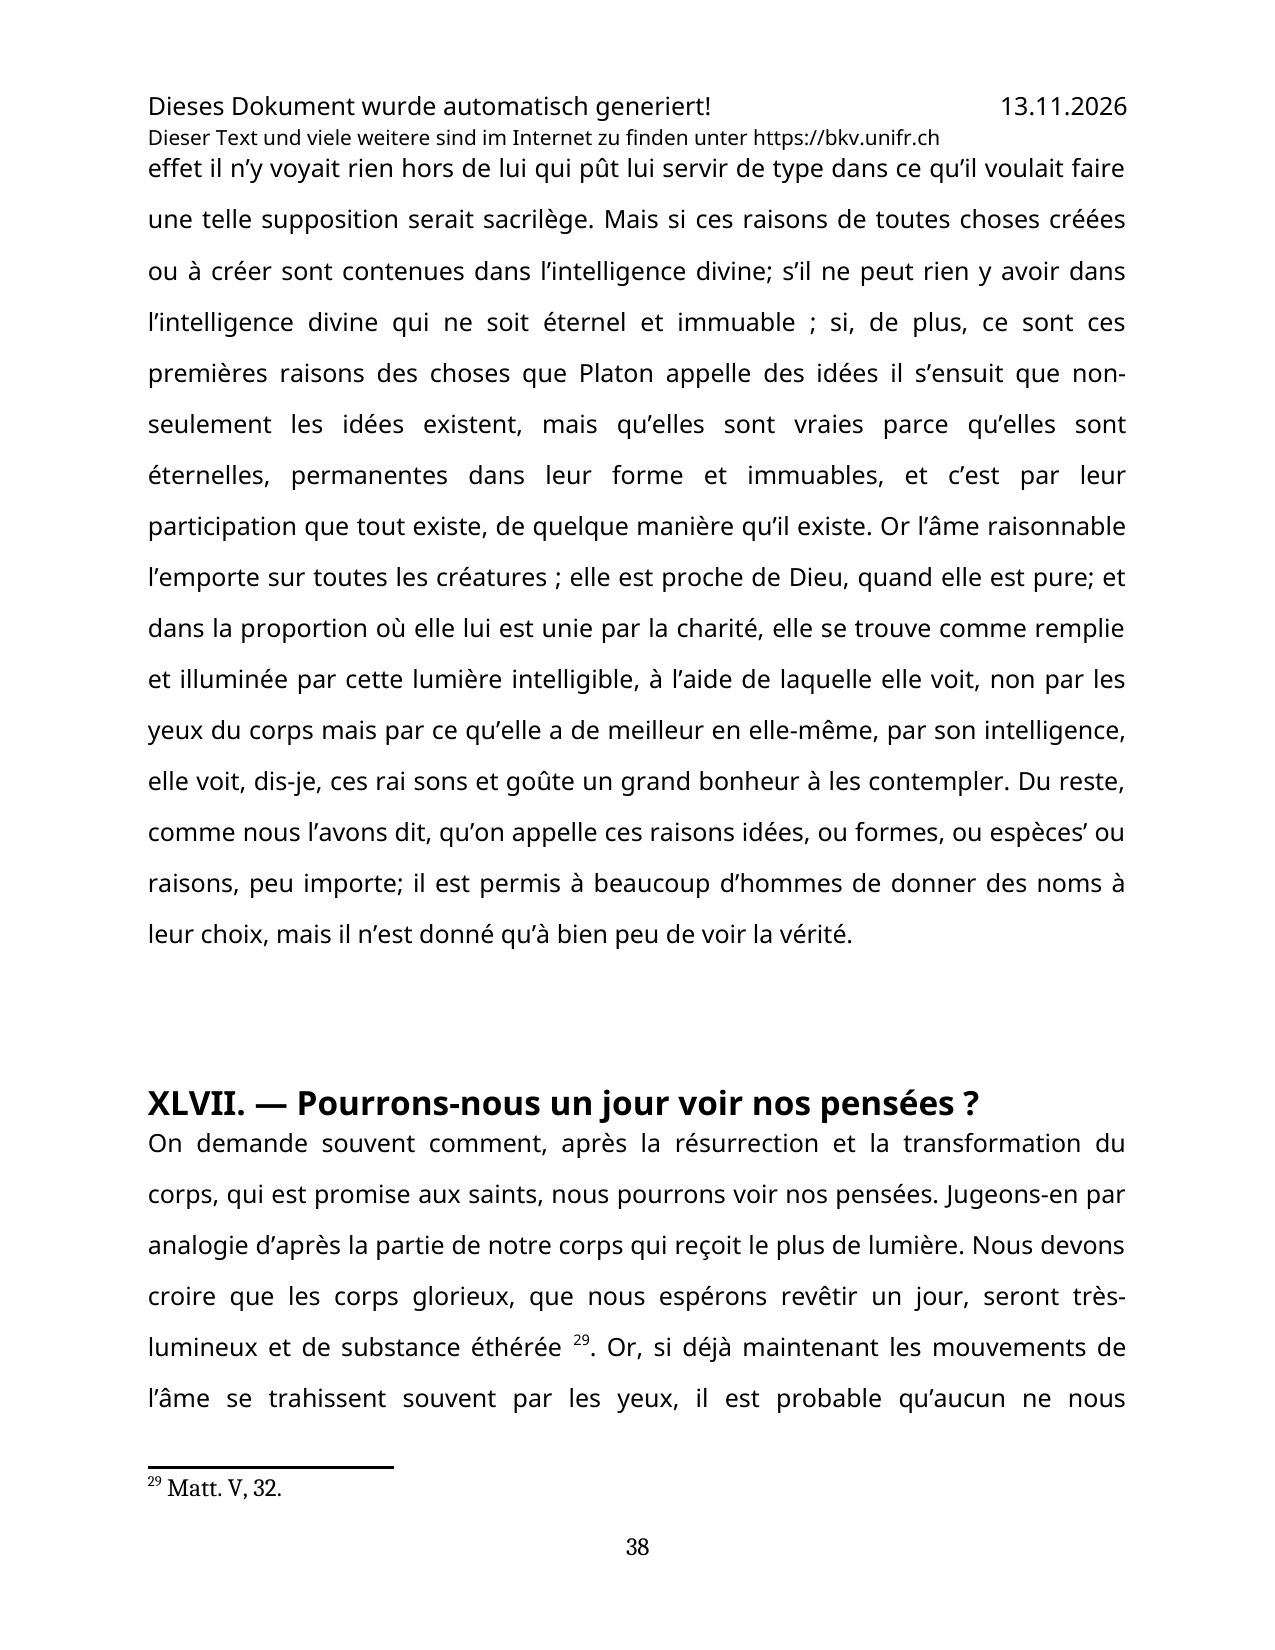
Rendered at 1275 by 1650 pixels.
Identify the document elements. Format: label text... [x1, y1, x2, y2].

subtitle XLVII. — Pourrons-nous un jour voir nos pensées ? [148, 1080, 1127, 1126]
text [148, 1126, 1127, 1415]
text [148, 151, 1127, 951]
